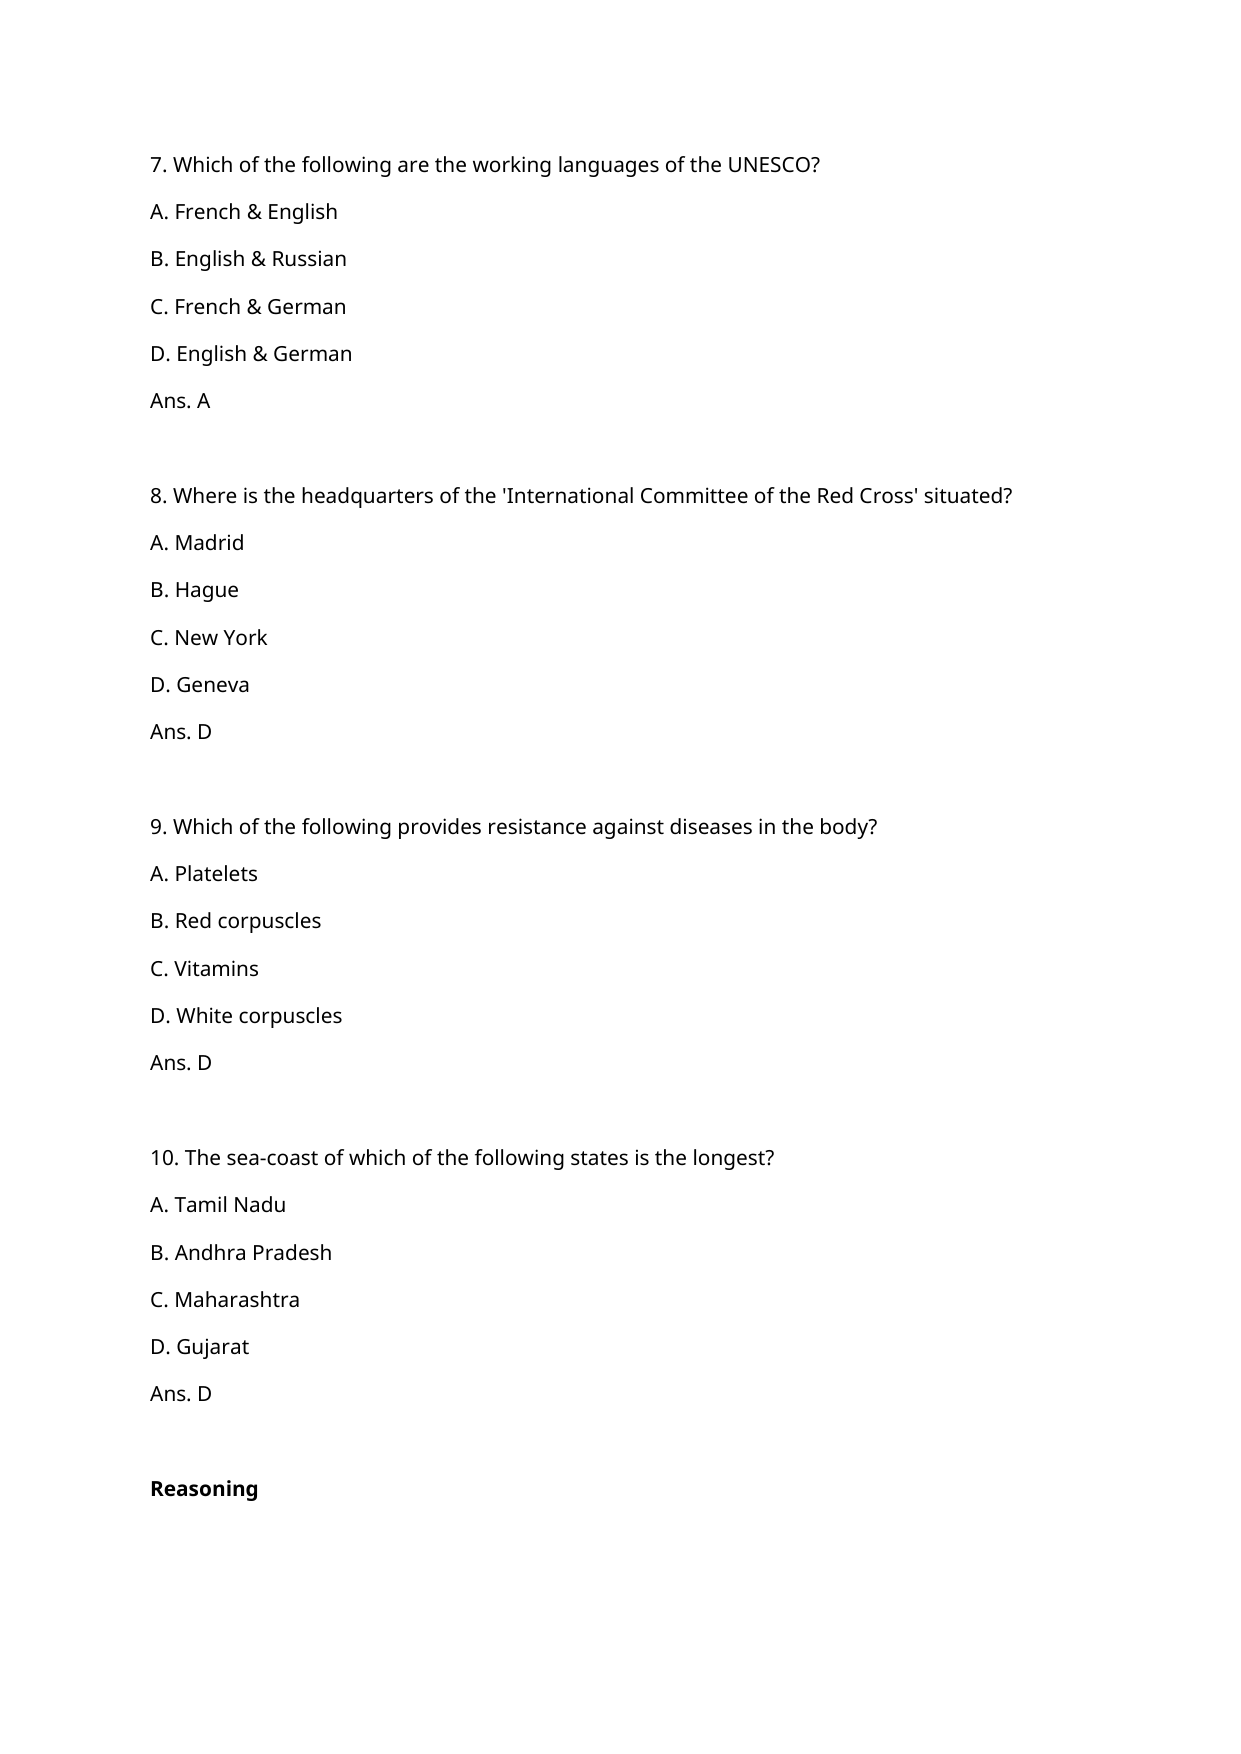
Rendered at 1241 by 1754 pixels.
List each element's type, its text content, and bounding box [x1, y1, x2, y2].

text D. White corpuscles [150, 1001, 1090, 1030]
text C. Vitamins [150, 954, 1090, 982]
text B. Andhra Pradesh [150, 1238, 1090, 1266]
text A. French & English [150, 197, 1090, 226]
text C. Maharashtra [150, 1285, 1090, 1313]
text 9. Which of the following provides resistance against diseases in the body? [150, 812, 1090, 841]
text D. Geneva [150, 670, 1090, 699]
text 8. Where is the headquarters of the 'International Committee of the Red Cross' situated? [150, 481, 1090, 509]
text C. New York [150, 623, 1090, 651]
text B. English & Russian [150, 244, 1090, 273]
text Ans. D [150, 1379, 1090, 1408]
text 10. The sea-coast of which of the following states is the longest? [150, 1143, 1090, 1172]
text C. French & German [150, 292, 1090, 320]
text Ans. A [150, 386, 1090, 415]
text D. English & German [150, 339, 1090, 368]
text D. Gujarat [150, 1332, 1090, 1361]
text A. Tamil Nadu [150, 1190, 1090, 1219]
text B. Hague [150, 576, 1090, 604]
text Reasoning [150, 1474, 1090, 1503]
text B. Red corpuscles [150, 907, 1090, 935]
text 7. Which of the following are the working languages of the UNESCO? [150, 150, 1090, 178]
text A. Madrid [150, 528, 1090, 557]
text Ans. D [150, 1048, 1090, 1077]
text A. Platelets [150, 859, 1090, 888]
text Ans. D [150, 717, 1090, 746]
